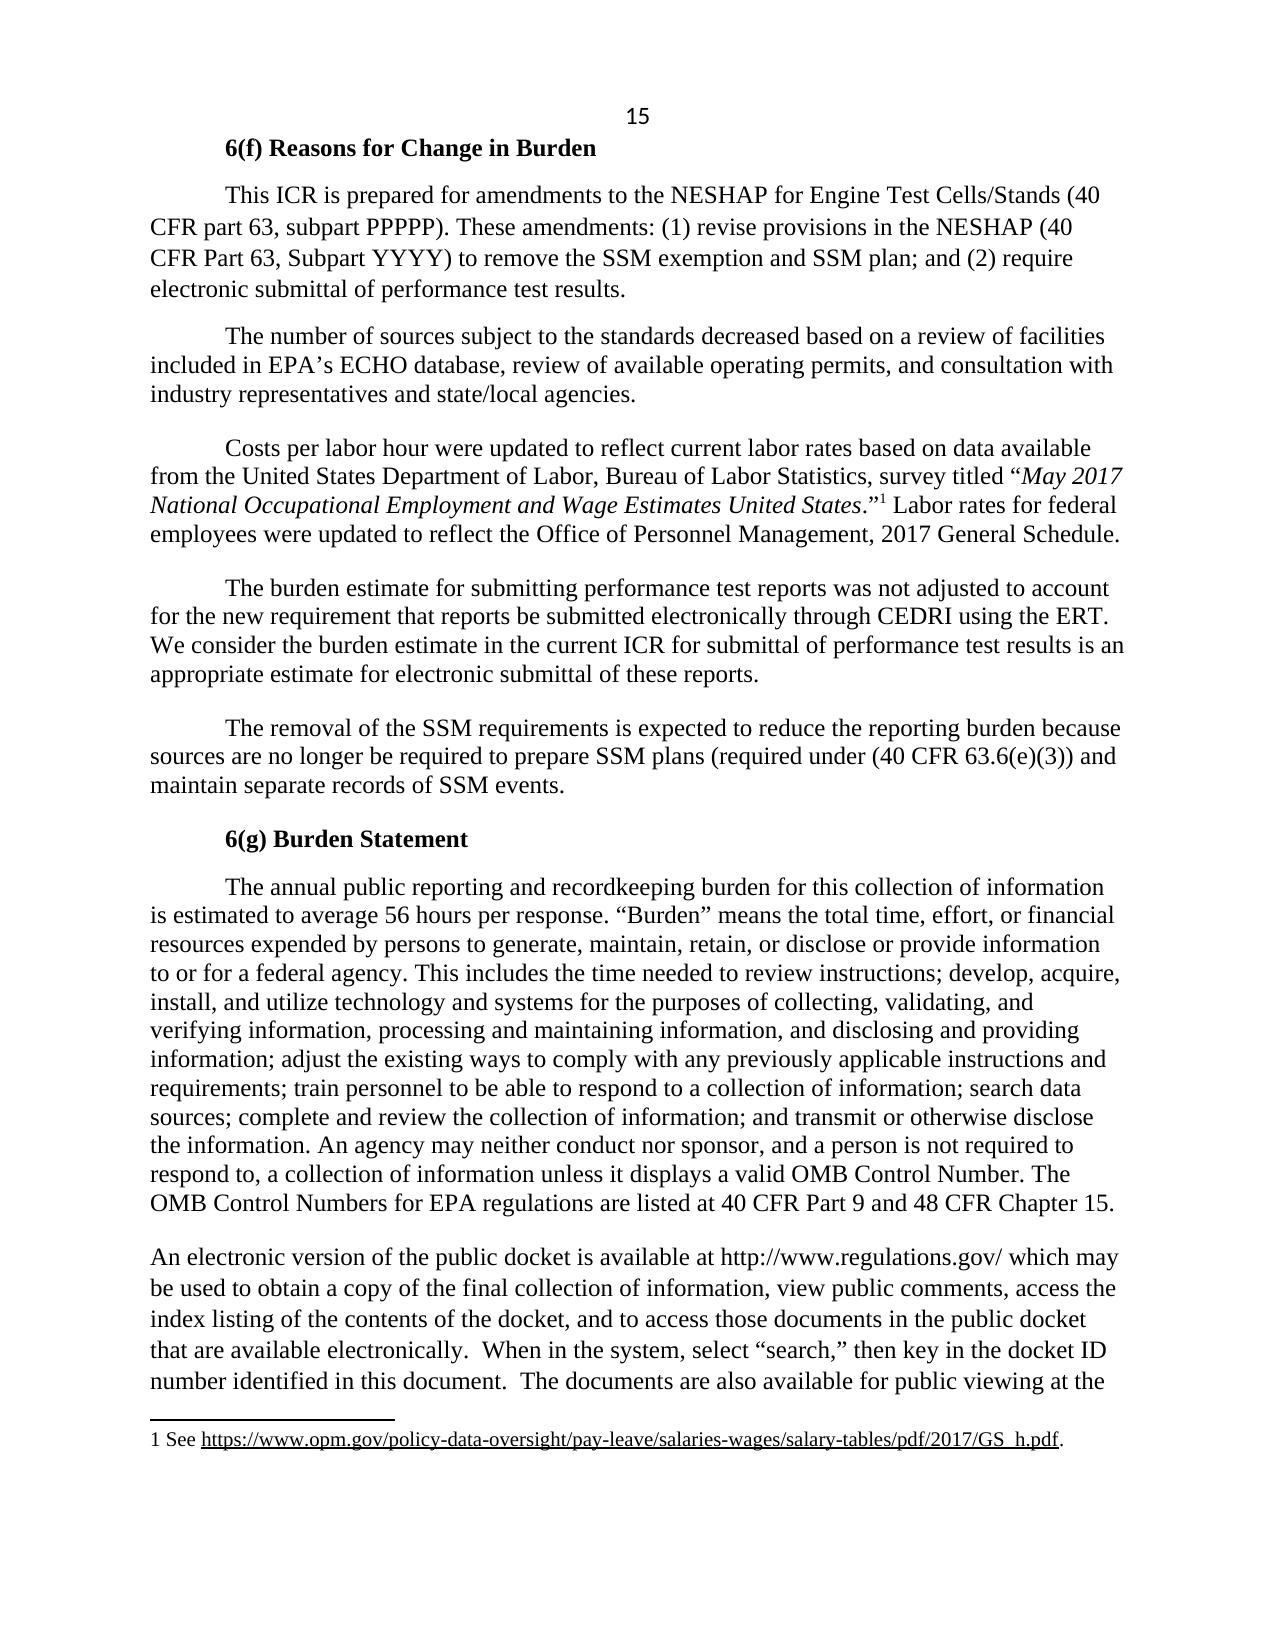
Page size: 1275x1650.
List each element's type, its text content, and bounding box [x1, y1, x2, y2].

text The removal of the SSM requirements is expected to reduce the reporting burden because sources are no longer be required to prepare SSM plans (required under (40 CFR 63.6(e)(3)) and maintain separate records of SSM events. [150, 713, 1125, 799]
text The annual public reporting and recordkeeping burden for this collection of information is estimated to average 56 hours per response. “Burden” means the total time, effort, or financial resources expended by persons to generate, maintain, retain, or disclose or provide information to or for a federal agency. This includes the time needed to review instructions; develop, acquire, install, and utilize technology and systems for the purposes of collecting, validating, and verifying information, processing and maintaining information, and disclosing and providing information; adjust the existing ways to comply with any previously applicable instructions and requirements; train personnel to be able to respond to a collection of information; search data sources; complete and review the collection of information; and transmit or otherwise disclose the information. An agency may neither conduct nor sponsor, and a person is not required to respond to, a collection of information unless it displays a valid OMB Control Number. The OMB Control Numbers for EPA regulations are listed at 40 CFR Part 9 and 48 CFR Chapter 15. [150, 872, 1125, 1217]
text The burden estimate for submitting performance test reports was not adjusted to account for the new requirement that reports be submitted electronically through CEDRI using the ERT. We consider the burden estimate in the current ICR for submittal of performance test results is an appropriate estimate for electronic submittal of these reports. [150, 573, 1125, 688]
list 6(f) Reasons for Change in Burden [225, 100, 1125, 162]
text The number of sources subject to the standards decreased based on a review of facilities included in EPA’s ECHO database, review of available operating permits, and consultation with industry representatives and state/local agencies. [150, 321, 1125, 408]
text Costs per labor hour were updated to reflect current labor rates based on data available from the United States Department of Labor, Bureau of Labor Statistics, survey titled “May 2017 National Occupational Employment and Wage Estimates United States.” Labor rates for federal employees were updated to reflect the Office of Personnel Management, 2017 General Schedule. [150, 433, 1125, 548]
list 6(g) Burden Statement [225, 824, 1125, 853]
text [150, 1242, 1125, 1394]
list This ICR is prepared for amendments to the NESHAP for Engine Test Cells/Stands (40 CFR part 63, subpart PPPPP). These amendments: (1) revise provisions in the NESHAP (40 CFR Part 63, Subpart YYYY) to remove the SSM exemption and SSM plan; and (2) require electronic submittal of performance test results. [150, 181, 1125, 302]
